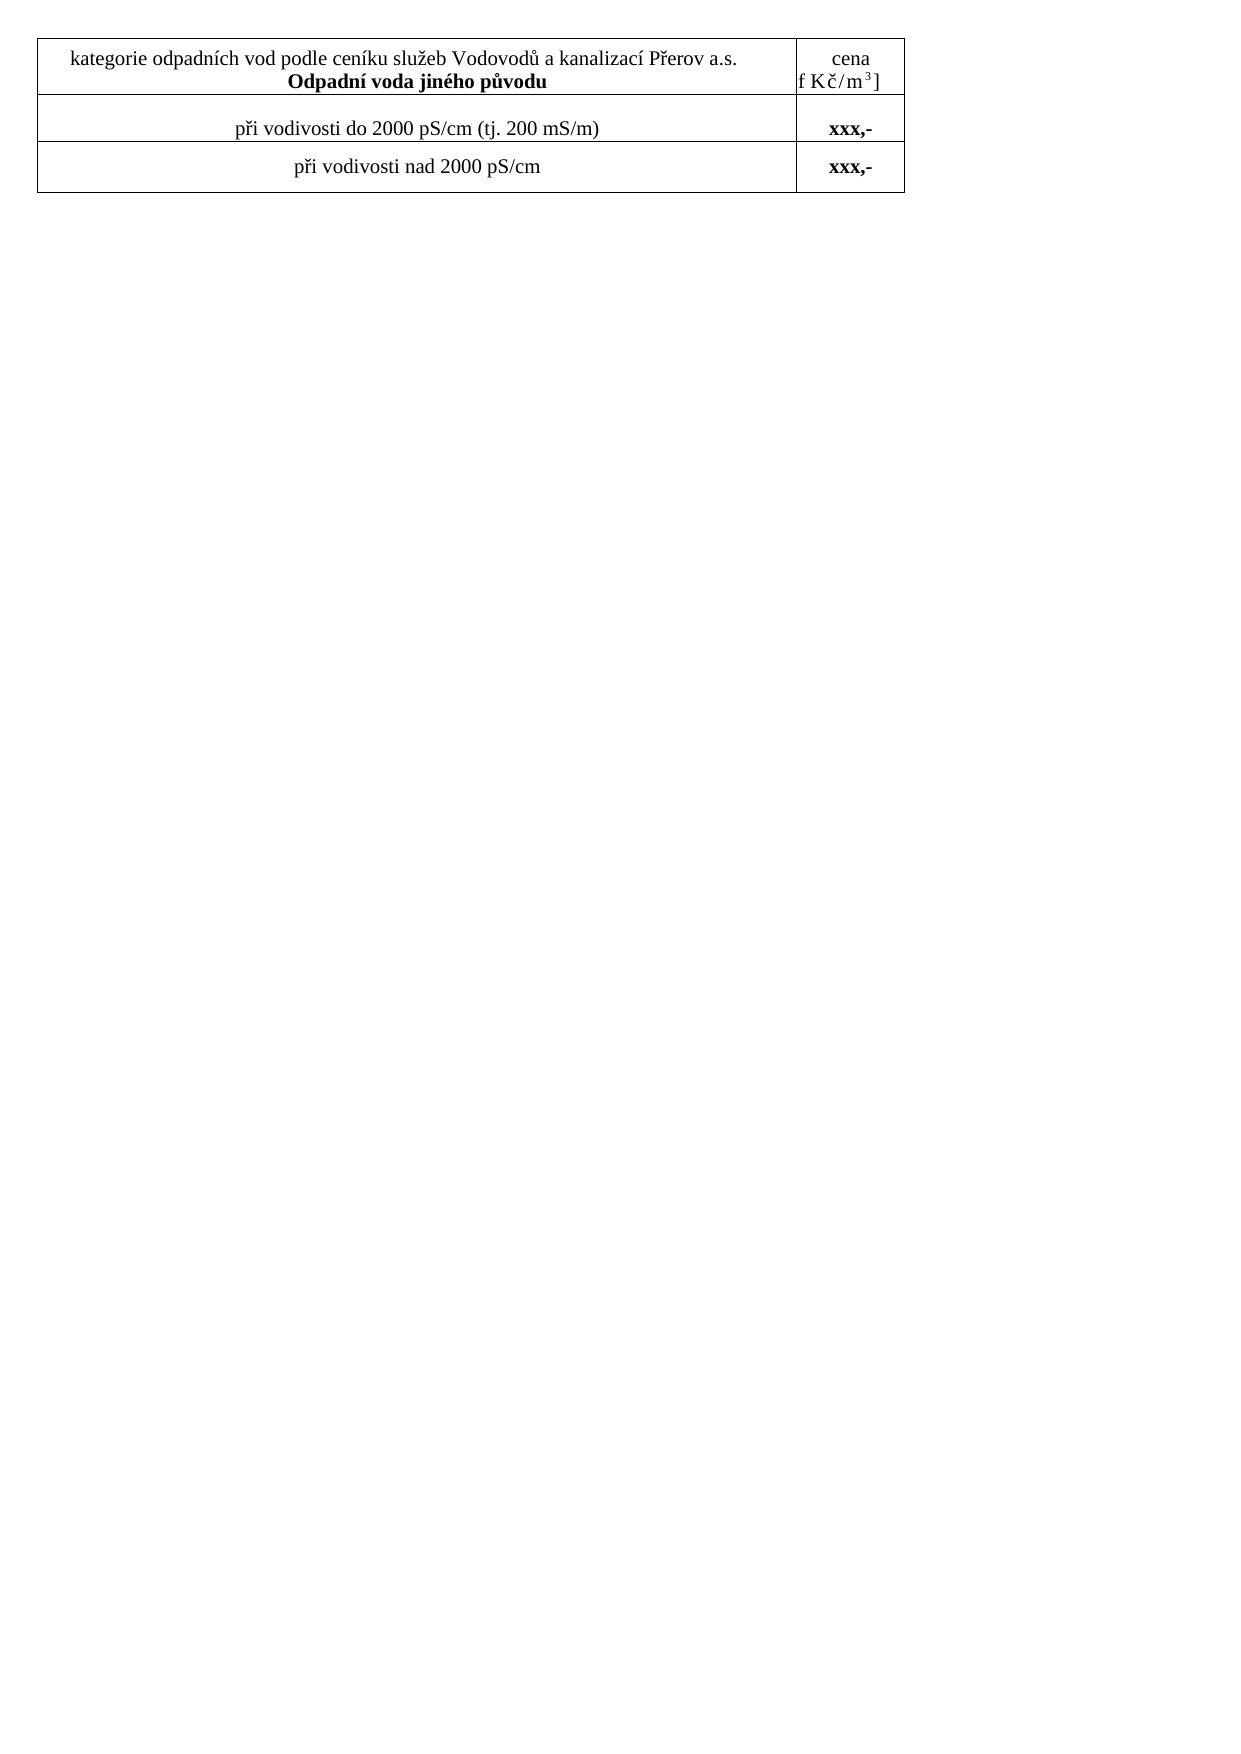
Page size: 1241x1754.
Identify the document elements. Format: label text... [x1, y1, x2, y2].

table_cell při vodivosti do 2000 pS/cm (tj. 200 mS/m) [38, 95, 796, 141]
table_cell při vodivosti nad 2000 pS/cm [38, 142, 796, 192]
table_cell xxx,- [797, 142, 904, 192]
table_header cena f Kč/m3] [797, 39, 904, 93]
table_cell xxx,- [797, 95, 904, 141]
table_header kategorie odpadních vod podle ceníku služeb Vodovodů a kanalizací Přerov a.s. Odpadní voda jiného původu [38, 39, 796, 93]
